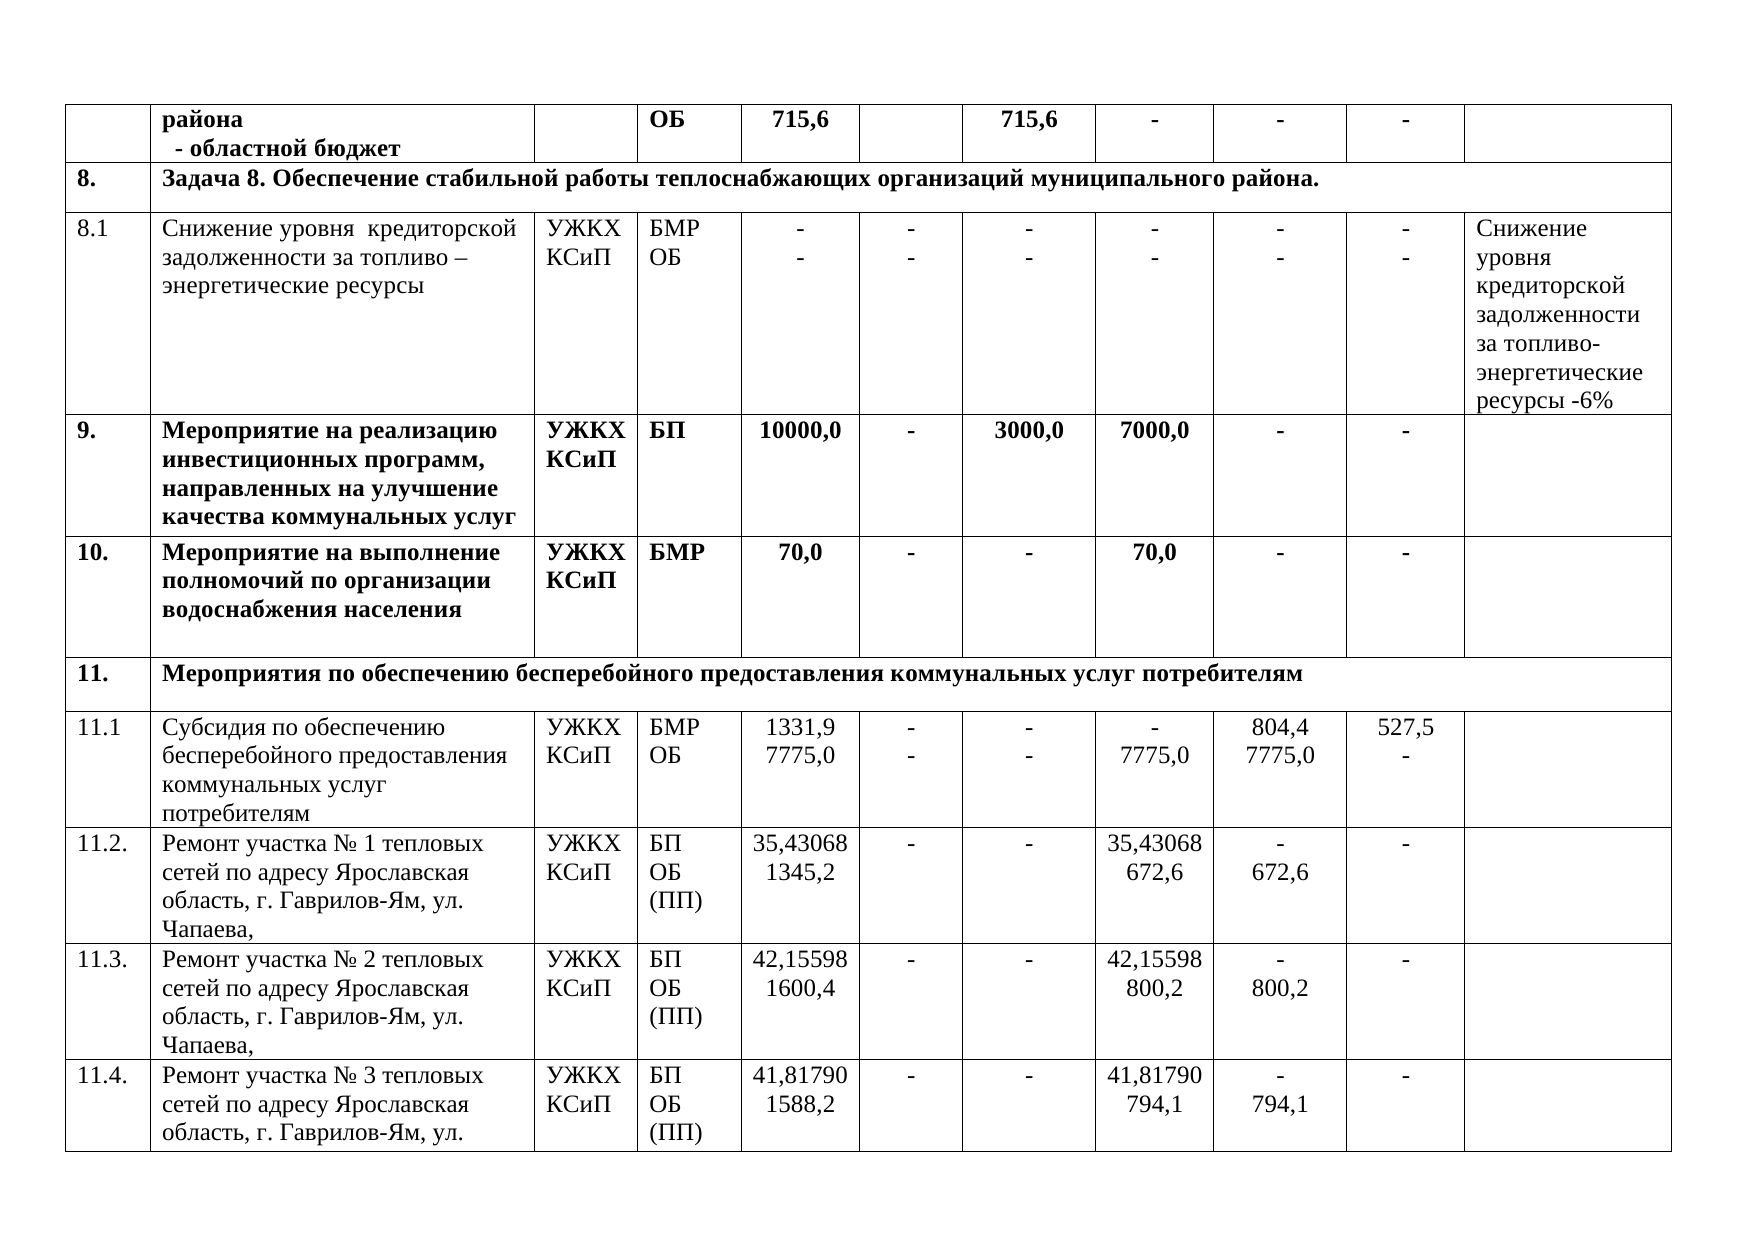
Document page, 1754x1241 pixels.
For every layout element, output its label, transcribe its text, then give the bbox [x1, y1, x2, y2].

table_cell 11.1 [66, 712, 150, 827]
table_cell [535, 105, 637, 162]
table_cell 11.4. [66, 1060, 150, 1151]
table_cell - [963, 537, 1095, 657]
table_cell Мероприятие на выполнение полномочий по организации водоснабжения населения [151, 537, 534, 657]
table_cell - [860, 944, 962, 1059]
table_cell 1331,9 7775,0 [742, 712, 859, 827]
table_cell - [963, 944, 1095, 1059]
table_cell УЖКХ КСиП [535, 712, 637, 827]
table_cell - [1214, 415, 1346, 536]
table_cell БМР ОБ [638, 213, 741, 414]
table_cell БП [638, 415, 741, 536]
table_cell 2250,0 2250,0 - [1214, 105, 1346, 162]
table_cell Снижение уровня кредиторской задолженности за топливо – энергетические ресурсы [151, 213, 534, 414]
table_cell - [1347, 944, 1464, 1059]
table_cell 4980,6 4265,0 715,6 [963, 105, 1095, 162]
table_cell 804,4 7775,0 [1214, 712, 1346, 827]
table_cell [1465, 537, 1671, 657]
table_cell - 800,2 [1214, 944, 1346, 1059]
table_cell 9. [66, 415, 150, 536]
table_cell Субсидия по обеспечению бесперебойного предоставления коммунальных услуг потребителям [151, 712, 534, 827]
table_cell - - [963, 712, 1095, 827]
table_cell Ремонт участка № 2 тепловых сетей по адресу Ярославская область, г. Гаврилов-Ям, ул. Чапаева, [151, 944, 534, 1059]
table_cell - 794,1 [1214, 1060, 1346, 1151]
table_cell - [1214, 537, 1346, 657]
table_cell [1465, 1060, 1671, 1151]
table_cell - - [963, 213, 1095, 414]
table_cell [1465, 415, 1671, 536]
table_cell 41,81790 1588,2 [742, 1060, 859, 1151]
table_cell 10. [66, 537, 150, 657]
table_cell 11. [66, 658, 150, 711]
table_cell 7000,0 [1096, 415, 1213, 536]
table_cell 70,0 [742, 537, 859, 657]
table_cell 4010,0 4010,0 - [1347, 105, 1464, 162]
table_cell БМР [638, 537, 741, 657]
table_cell УЖКХ КСиП [535, 1060, 637, 1151]
table_cell - [1347, 1060, 1464, 1151]
table_cell 8. [66, 163, 150, 212]
table_cell 8.1 [66, 213, 150, 414]
table_cell 527,5 - [1347, 712, 1464, 827]
table_cell БП ОБ (ПП) [638, 828, 741, 943]
table_cell - 672,6 [1214, 828, 1346, 943]
table_cell - [1347, 415, 1464, 536]
table_cell - - [1214, 213, 1346, 414]
table_cell - - [860, 712, 962, 827]
table_cell 11.2. [66, 828, 150, 943]
table_cell 2235,1 2235,1 - [1096, 105, 1213, 162]
table_cell [1465, 712, 1671, 827]
table_cell - [860, 1060, 962, 1151]
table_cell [151, 105, 534, 162]
table_cell Мероприятия по обеспечению бесперебойного предоставления коммунальных услуг потребителям [151, 658, 1671, 711]
table_cell УЖКХ КСиП [535, 213, 637, 414]
table_cell БП ОБ (ПП) [638, 944, 741, 1059]
table_cell Задача 8. Обеспечение стабильной работы теплоснабжающих организаций муниципального района. [151, 163, 1671, 212]
table_cell УЖКХ КСиП [535, 828, 637, 943]
table_cell 41,81790 794,1 [1096, 1060, 1213, 1151]
table_cell БМР ОБ [638, 712, 741, 827]
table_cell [742, 105, 859, 162]
table_cell 70,0 [1096, 537, 1213, 657]
table_cell БП ОБ (ПП) [638, 1060, 741, 1151]
table_cell - [860, 415, 962, 536]
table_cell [151, 1060, 534, 1151]
table_cell БМР ОБ [638, 105, 741, 162]
table_cell 35,43068 1345,2 [742, 828, 859, 943]
table_cell 35,43068 672,6 [1096, 828, 1213, 943]
table_cell Ремонт участка № 1 тепловых сетей по адресу Ярославская область, г. Гаврилов-Ям, ул. Чапаева, [151, 828, 534, 943]
table_cell - [860, 105, 962, 162]
table_cell - - [1347, 213, 1464, 414]
table_cell [1465, 944, 1671, 1059]
table_cell 11.3. [66, 944, 150, 1059]
table_cell - [1347, 828, 1464, 943]
table_cell [1465, 105, 1671, 162]
table_cell 42,15598 800,2 [1096, 944, 1213, 1059]
table_cell УЖКХ КСиП [535, 537, 637, 657]
table_cell - [860, 537, 962, 657]
table_cell УЖКХ КСиП [535, 415, 637, 536]
table_cell - [1347, 537, 1464, 657]
table_cell 10000,0 [742, 415, 859, 536]
table_cell - 7775,0 [1096, 712, 1213, 827]
table_cell [66, 105, 150, 162]
table_cell - [860, 828, 962, 943]
table_cell - - [1096, 213, 1213, 414]
table_cell - - [860, 213, 962, 414]
table_cell Снижение уровня кредиторской задолженности за топливо-энергетические ресурсы -6% [1465, 213, 1671, 414]
table_cell - [963, 828, 1095, 943]
table_cell Мероприятие на реализацию инвестиционных программ, направленных на улучшение качества коммунальных услуг [151, 415, 534, 536]
table_cell [1465, 828, 1671, 943]
table_cell УЖКХ КСиП [535, 944, 637, 1059]
table_cell 42,15598 1600,4 [742, 944, 859, 1059]
table_cell - [963, 1060, 1095, 1151]
table_cell - - [742, 213, 859, 414]
table_cell 3000,0 [963, 415, 1095, 536]
